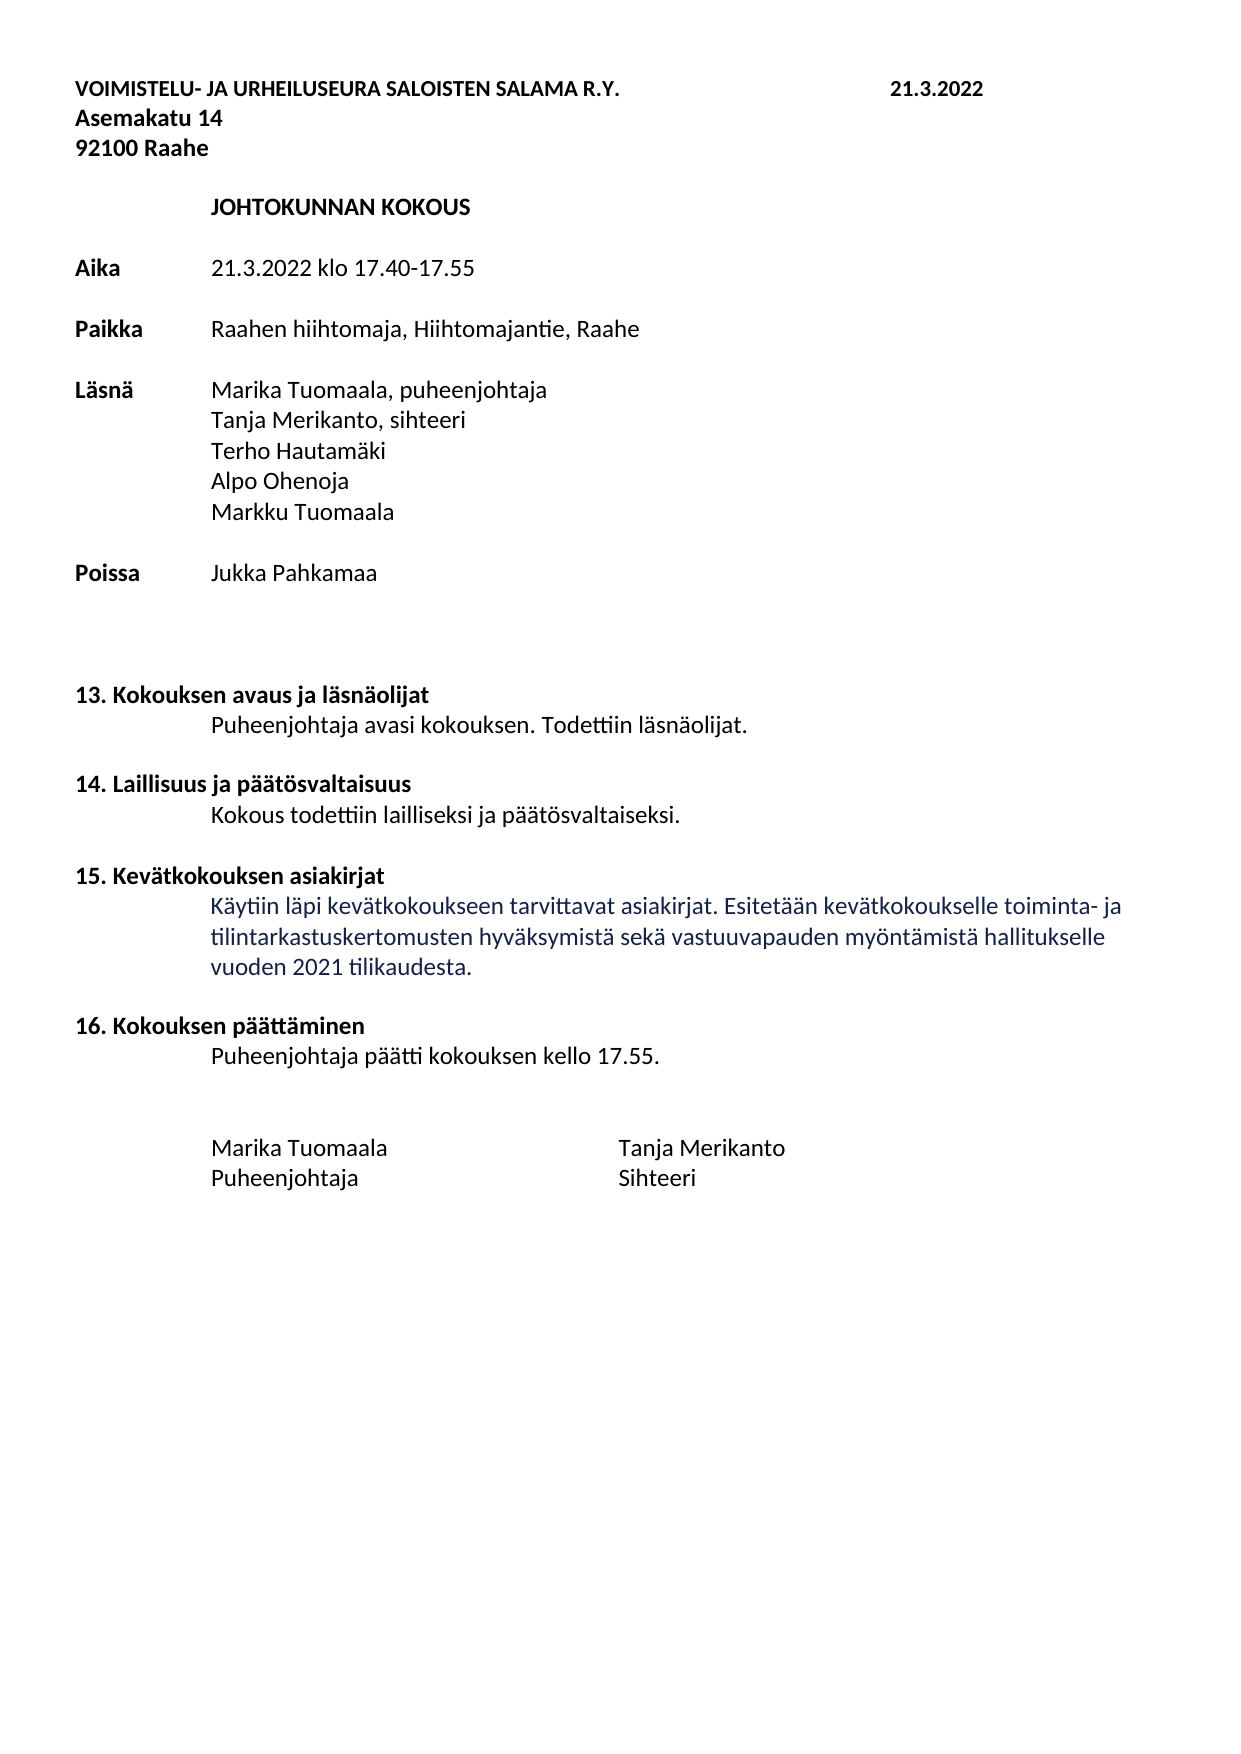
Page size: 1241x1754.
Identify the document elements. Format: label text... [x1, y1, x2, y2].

text Markku Tuomaala [75, 496, 1165, 527]
text Paikka Raahen hiihtomaja, Hiihtomajantie, Raahe [75, 313, 1165, 343]
text Tanja Merikanto, sihteeri [75, 404, 1165, 435]
text Poissa Jukka Pahkamaa [75, 557, 1165, 588]
text 13. Kokouksen avaus ja läsnäolijat [75, 679, 1165, 710]
text Puheenjohtaja päätti kokouksen kello 17.55. [75, 1041, 1165, 1071]
text JOHTOKUNNAN KOKOUS [75, 191, 1165, 221]
text Marika Tuomaala Tanja Merikanto [75, 1132, 1165, 1163]
text Kokous todettiin lailliseksi ja päätösvaltaiseksi. [75, 799, 1165, 829]
text 16. Kokouksen päättäminen [75, 1010, 1165, 1041]
text Puheenjohtaja Sihteeri [75, 1163, 1165, 1193]
text 15. Kevätkokouksen asiakirjat [75, 860, 1165, 890]
text Käytiin läpi kevätkokoukseen tarvittavat asiakirjat. Esitetään kevätkokoukselle toiminta- ja tilintarkastuskertomusten hyväksymistä sekä vastuuvapauden myöntämistä hallitukselle vuoden 2021 tilikaudesta. [210, 890, 1165, 982]
text Läsnä Marika Tuomaala, puheenjohtaja [75, 374, 1165, 404]
text Aika 21.3.2022 klo 17.40-17.55 [75, 252, 1165, 282]
text Alpo Ohenoja [75, 466, 1165, 496]
text Terho Hautamäki [75, 435, 1165, 466]
text 14. Laillisuus ja päätösvaltaisuus [75, 768, 1165, 799]
text Puheenjohtaja avasi kokouksen. Todettiin läsnäolijat. [75, 710, 1165, 740]
